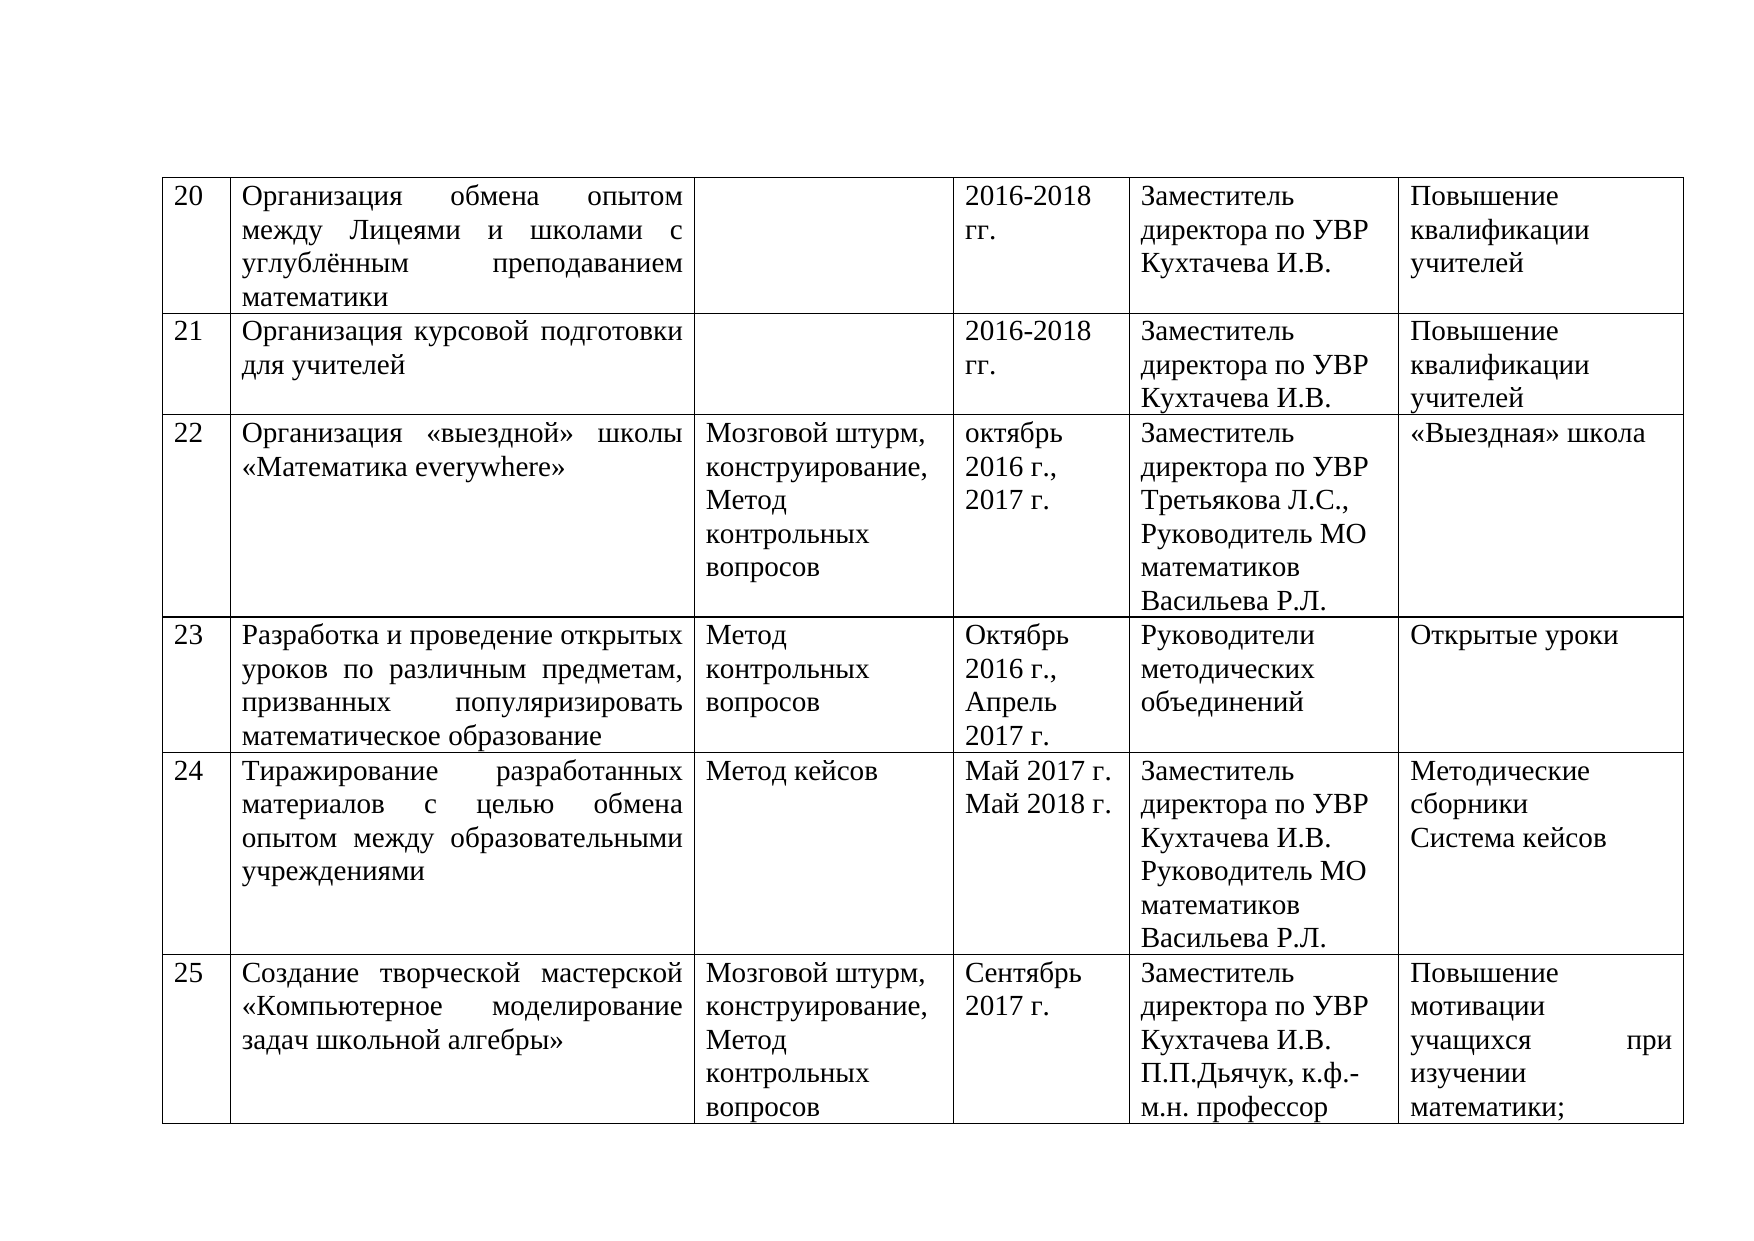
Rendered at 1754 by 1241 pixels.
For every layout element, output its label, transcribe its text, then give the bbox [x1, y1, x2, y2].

table_cell 25 [163, 955, 230, 1123]
table_cell Разработка и проведение открытых уроков по различным предметам, призванных популяризировать математическое образование [231, 618, 694, 752]
table_cell Октябрь 2016 г., Апрель 2017 г. [954, 618, 1129, 752]
table_cell Метод контрольных вопросов [695, 618, 953, 752]
table_cell [695, 178, 953, 312]
table_cell Организация «выездной» школы «Математика everywhere» [231, 415, 694, 616]
table_cell Заместитель директора по УВР Кухтачева И.В. [1130, 314, 1398, 414]
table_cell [1130, 955, 1398, 1123]
table_cell Руководители методических объединений [1130, 618, 1398, 752]
table_cell 21 [163, 314, 230, 414]
table_cell 2016-2018 гг. [954, 314, 1129, 414]
table_cell «Выездная» школа [1399, 415, 1683, 616]
table_cell 24 [163, 753, 230, 954]
table_cell 23 [163, 618, 230, 752]
table_cell Май 2017 г. Май 2018 г. [954, 753, 1129, 954]
table_cell Заместитель директора по УВР Третьякова Л.С., Руководитель МО математиков Васильева Р.Л. [1130, 415, 1398, 616]
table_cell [1130, 178, 1398, 312]
table_cell Мозговой штурм, конструирование, Метод контрольных вопросов [695, 415, 953, 616]
table_cell Организация курсовой подготовки для учителей [231, 314, 694, 414]
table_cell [695, 955, 953, 1123]
table_cell Организация обмена опытом между Лицеями и школами с углублённым преподаванием математики [231, 178, 694, 312]
table_cell Метод кейсов [695, 753, 953, 954]
table_cell [695, 314, 953, 414]
table_cell 2016-2018 гг. [954, 178, 1129, 312]
table_cell Повышение квалификации учителей [1399, 178, 1683, 312]
table_cell Открытые уроки [1399, 618, 1683, 752]
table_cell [1399, 955, 1683, 1123]
table_cell Сентябрь 2017 г. [954, 955, 1129, 1123]
table_cell Методические сборники Система кейсов [1399, 753, 1683, 954]
table_cell Повышение квалификации учителей [1399, 314, 1683, 414]
table_cell октябрь 2016 г., 2017 г. [954, 415, 1129, 616]
table_cell Заместитель директора по УВР Кухтачева И.В. Руководитель МО математиков Васильева Р.Л. [1130, 753, 1398, 954]
table_cell 22 [163, 415, 230, 616]
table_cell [231, 955, 694, 1123]
table_cell Тиражирование разработанных материалов с целью обмена опытом между образовательными учреждениями [231, 753, 694, 954]
table_cell 20 [163, 178, 230, 312]
